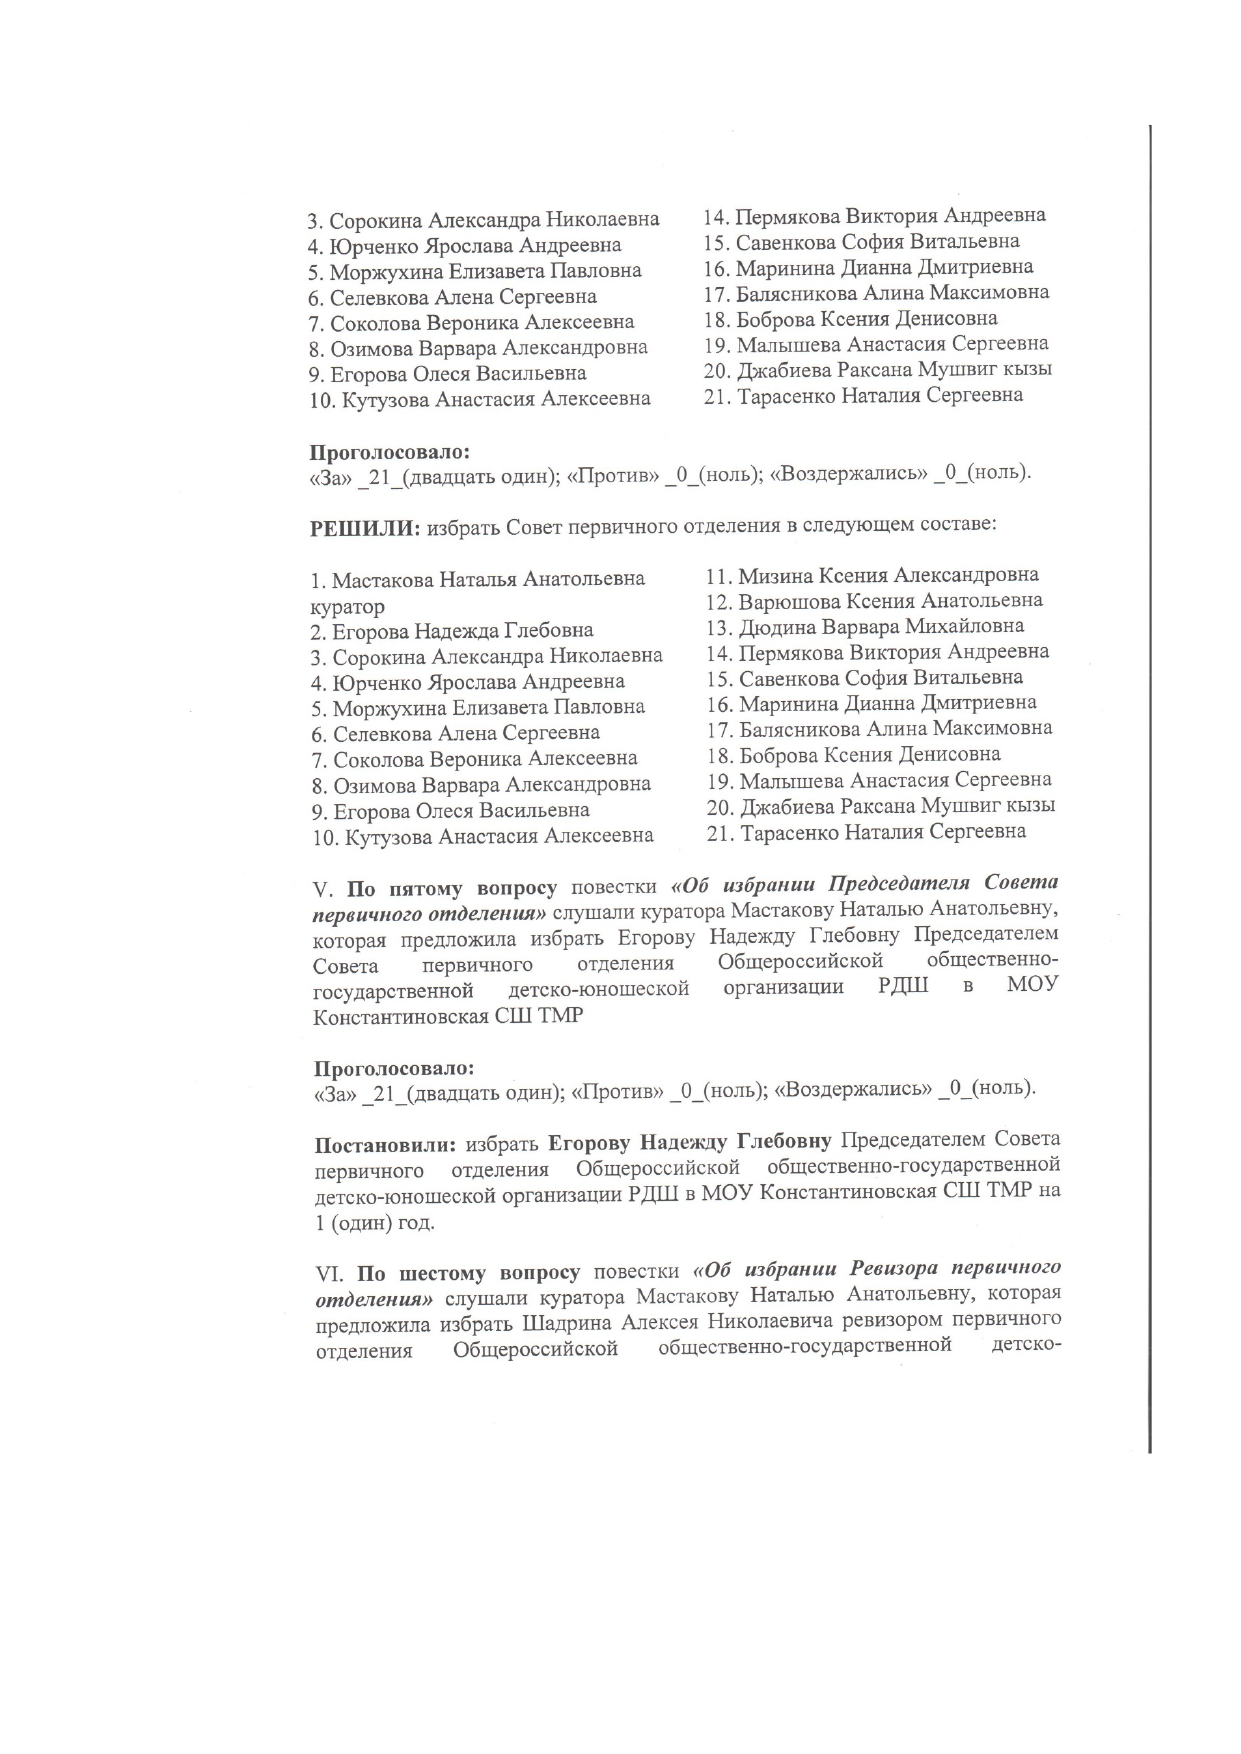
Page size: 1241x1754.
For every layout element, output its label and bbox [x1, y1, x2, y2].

picture [177, 118, 1152, 1460]
